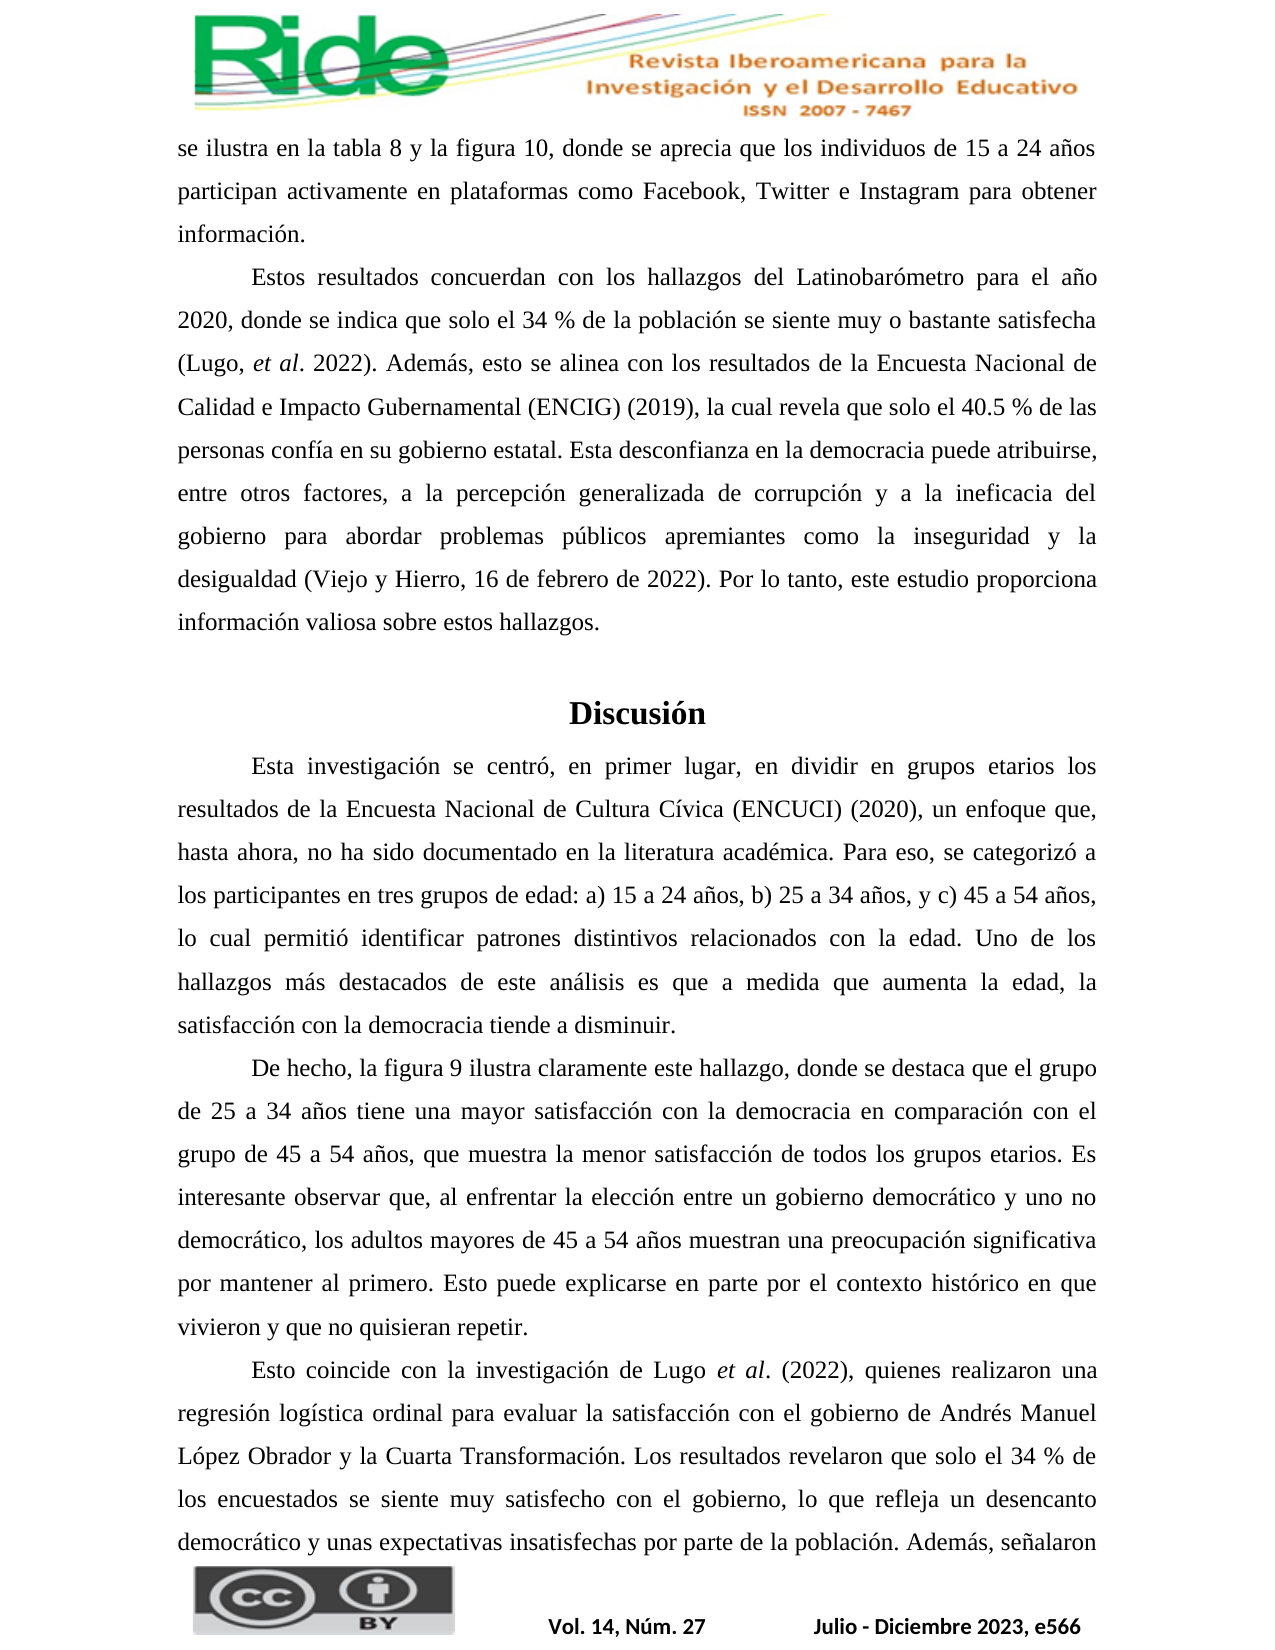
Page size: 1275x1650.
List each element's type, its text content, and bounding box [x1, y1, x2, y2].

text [177, 1355, 1098, 1556]
picture [194, 14, 1081, 120]
text Estos resultados concuerdan con los hallazgos del Latinobarómetro para el año 2020, donde se indica que solo el 34 % de la población se siente muy o bastante satisfecha (Lugo, et al. 2022). Además, esto se alinea con los resultados de la Encuesta Nacional de Calidad e Impacto Gubernamental (ENCIG) (2019), la cual revela que solo el 40.5 % de las personas confía en su gobierno estatal. Esta desconfianza en la democracia puede atribuirse, entre otros factores, a la percepción generalizada de corrupción y a la ineficacia del gobierno para abordar problemas públicos apremiantes como la inseguridad y la desigualdad (Viejo y Hierro, 16 de febrero de 2022). Por lo tanto, este estudio proporciona información valiosa sobre estos hallazgos. [177, 262, 1098, 636]
text De hecho, la figura 9 ilustra claramente este hallazgo, donde se destaca que el grupo de 25 a 34 años tiene una mayor satisfacción con la democracia en comparación con el grupo de 45 a 54 años, que muestra la menor satisfacción de todos los grupos etarios. Es interesante observar que, al enfrentar la elección entre un gobierno democrático y uno no democrático, los adultos mayores de 45 a 54 años muestran una preocupación significativa por mantener al primero. Esto puede explicarse en parte por el contexto histórico en que vivieron y que no quisieran repetir. [177, 1053, 1098, 1340]
text Esta investigación se centró, en primer lugar, en dividir en grupos etarios los resultados de la Encuesta Nacional de Cultura Cívica (ENCUCI) (2020), un enfoque que, hasta ahora, no ha sido documentado en la literatura académica. Para eso, se categorizó a los participantes en tres grupos de edad: a) 15 a 24 años, b) 25 a 34 años, y c) 45 a 54 años, lo cual permitió identificar patrones distintivos relacionados con la edad. Uno de los hallazgos más destacados de este análisis es que a medida que aumenta la edad, la satisfacción con la democracia tiende a disminuir. [177, 751, 1098, 1038]
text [177, 133, 1098, 248]
text Discusión [177, 693, 1098, 732]
picture [192, 1566, 456, 1635]
